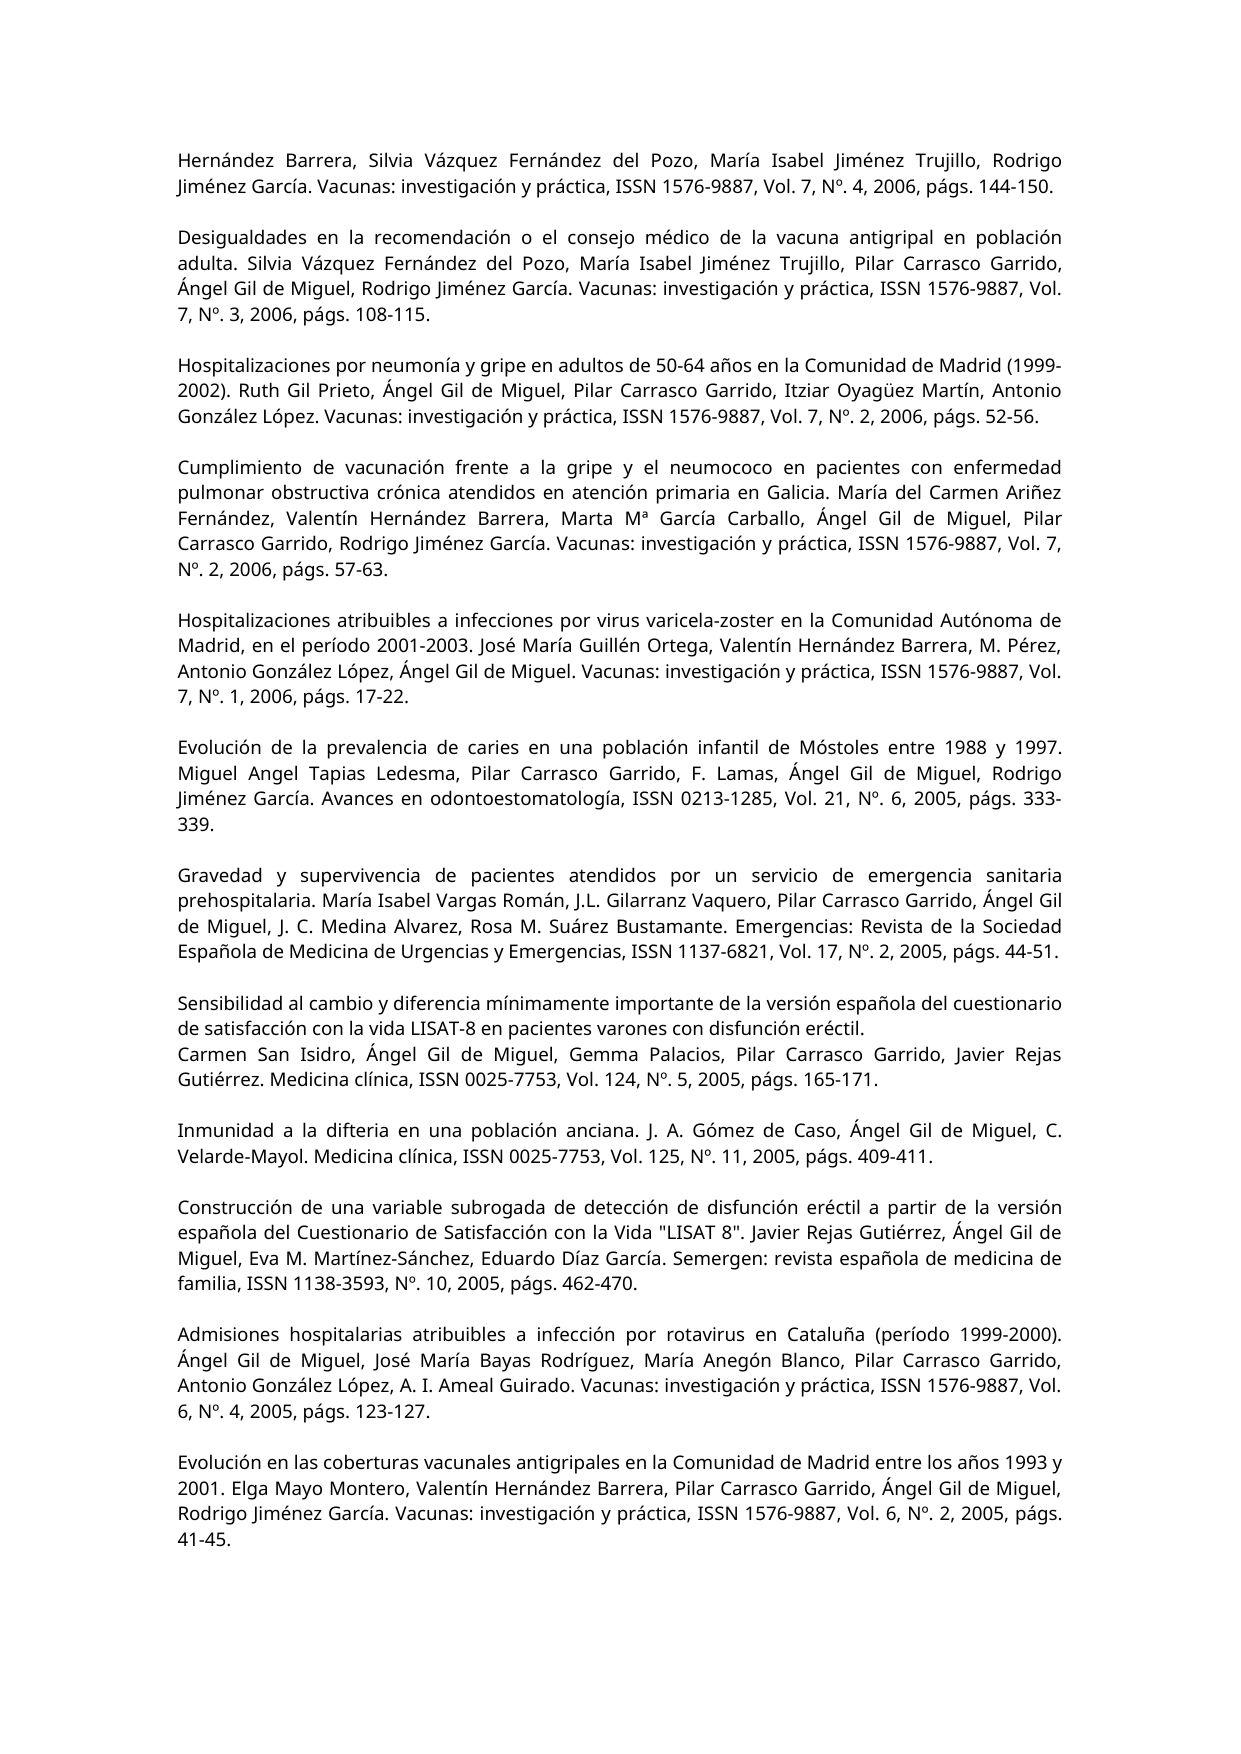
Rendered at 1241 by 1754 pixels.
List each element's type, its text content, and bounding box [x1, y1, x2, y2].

text Cumplimiento de vacunación frente a la gripe y el neumococo en pacientes con enfermedad pulmonar obstructiva crónica atendidos en atención primaria en Galicia. María del Carmen Ariñez Fernández, Valentín Hernández Barrera, Marta Mª García Carballo, Ángel Gil de Miguel, Pilar Carrasco Garrido, Rodrigo Jiménez García. Vacunas: investigación y práctica, ISSN 1576-9887, Vol. 7, Nº. 2, 2006, págs. 57-63. [177, 454, 1063, 582]
text Evolución en las coberturas vacunales antigripales en la Comunidad de Madrid entre los años 1993 y 2001. Elga Mayo Montero, Valentín Hernández Barrera, Pilar Carrasco Garrido, Ángel Gil de Miguel, Rodrigo Jiménez García. Vacunas: investigación y práctica, ISSN 1576-9887, Vol. 6, Nº. 2, 2005, págs. 41-45. [177, 1449, 1063, 1551]
text Construcción de una variable subrogada de detección de disfunción eréctil a partir de la versión española del Cuestionario de Satisfacción con la Vida "LISAT 8". Javier Rejas Gutiérrez, Ángel Gil de Miguel, Eva M. Martínez-Sánchez, Eduardo Díaz García. Semergen: revista española de medicina de familia, ISSN 1138-3593, Nº. 10, 2005, págs. 462-470. [177, 1194, 1063, 1296]
text Hospitalizaciones por neumonía y gripe en adultos de 50-64 años en la Comunidad de Madrid (1999-2002). Ruth Gil Prieto, Ángel Gil de Miguel, Pilar Carrasco Garrido, Itziar Oyagüez Martín, Antonio González López. Vacunas: investigación y práctica, ISSN 1576-9887, Vol. 7, Nº. 2, 2006, págs. 52-56. [177, 352, 1063, 428]
text Gravedad y supervivencia de pacientes atendidos por un servicio de emergencia sanitaria prehospitalaria. María Isabel Vargas Román, J.L. Gilarranz Vaquero, Pilar Carrasco Garrido, Ángel Gil de Miguel, J. C. Medina Alvarez, Rosa M. Suárez Bustamante. Emergencias: Revista de la Sociedad Española de Medicina de Urgencias y Emergencias, ISSN 1137-6821, Vol. 17, Nº. 2, 2005, págs. 44-51. [177, 862, 1063, 964]
text Inmunidad a la difteria en una población anciana. J. A. Gómez de Caso, Ángel Gil de Miguel, C. Velarde-Mayol. Medicina clínica, ISSN 0025-7753, Vol. 125, Nº. 11, 2005, págs. 409-411. [177, 1117, 1063, 1168]
text Carmen San Isidro, Ángel Gil de Miguel, Gemma Palacios, Pilar Carrasco Garrido, Javier Rejas Gutiérrez. Medicina clínica, ISSN 0025-7753, Vol. 124, Nº. 5, 2005, págs. 165-171. [177, 1041, 1063, 1092]
text Evolución de la prevalencia de caries en una población infantil de Móstoles entre 1988 y 1997. Miguel Angel Tapias Ledesma, Pilar Carrasco Garrido, F. Lamas, Ángel Gil de Miguel, Rodrigo Jiménez García. Avances en odontoestomatología, ISSN 0213-1285, Vol. 21, Nº. 6, 2005, págs. 333-339. [177, 735, 1063, 837]
text Hospitalizaciones atribuibles a infecciones por virus varicela-zoster en la Comunidad Autónoma de Madrid, en el período 2001-2003. José María Guillén Ortega, Valentín Hernández Barrera, M. Pérez, Antonio González López, Ángel Gil de Miguel. Vacunas: investigación y práctica, ISSN 1576-9887, Vol. 7, Nº. 1, 2006, págs. 17-22. [177, 607, 1063, 709]
text Admisiones hospitalarias atribuibles a infección por rotavirus en Cataluña (período 1999-2000). Ángel Gil de Miguel, José María Bayas Rodríguez, María Anegón Blanco, Pilar Carrasco Garrido, Antonio González López, A. I. Ameal Guirado. Vacunas: investigación y práctica, ISSN 1576-9887, Vol. 6, Nº. 4, 2005, págs. 123-127. [177, 1322, 1063, 1424]
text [177, 148, 1063, 199]
text Desigualdades en la recomendación o el consejo médico de la vacuna antigripal en población adulta. Silvia Vázquez Fernández del Pozo, María Isabel Jiménez Trujillo, Pilar Carrasco Garrido, Ángel Gil de Miguel, Rodrigo Jiménez García. Vacunas: investigación y práctica, ISSN 1576-9887, Vol. 7, Nº. 3, 2006, págs. 108-115. [177, 224, 1063, 326]
text Sensibilidad al cambio y diferencia mínimamente importante de la versión española del cuestionario de satisfacción con la vida LISAT-8 en pacientes varones con disfunción eréctil. [177, 990, 1063, 1041]
